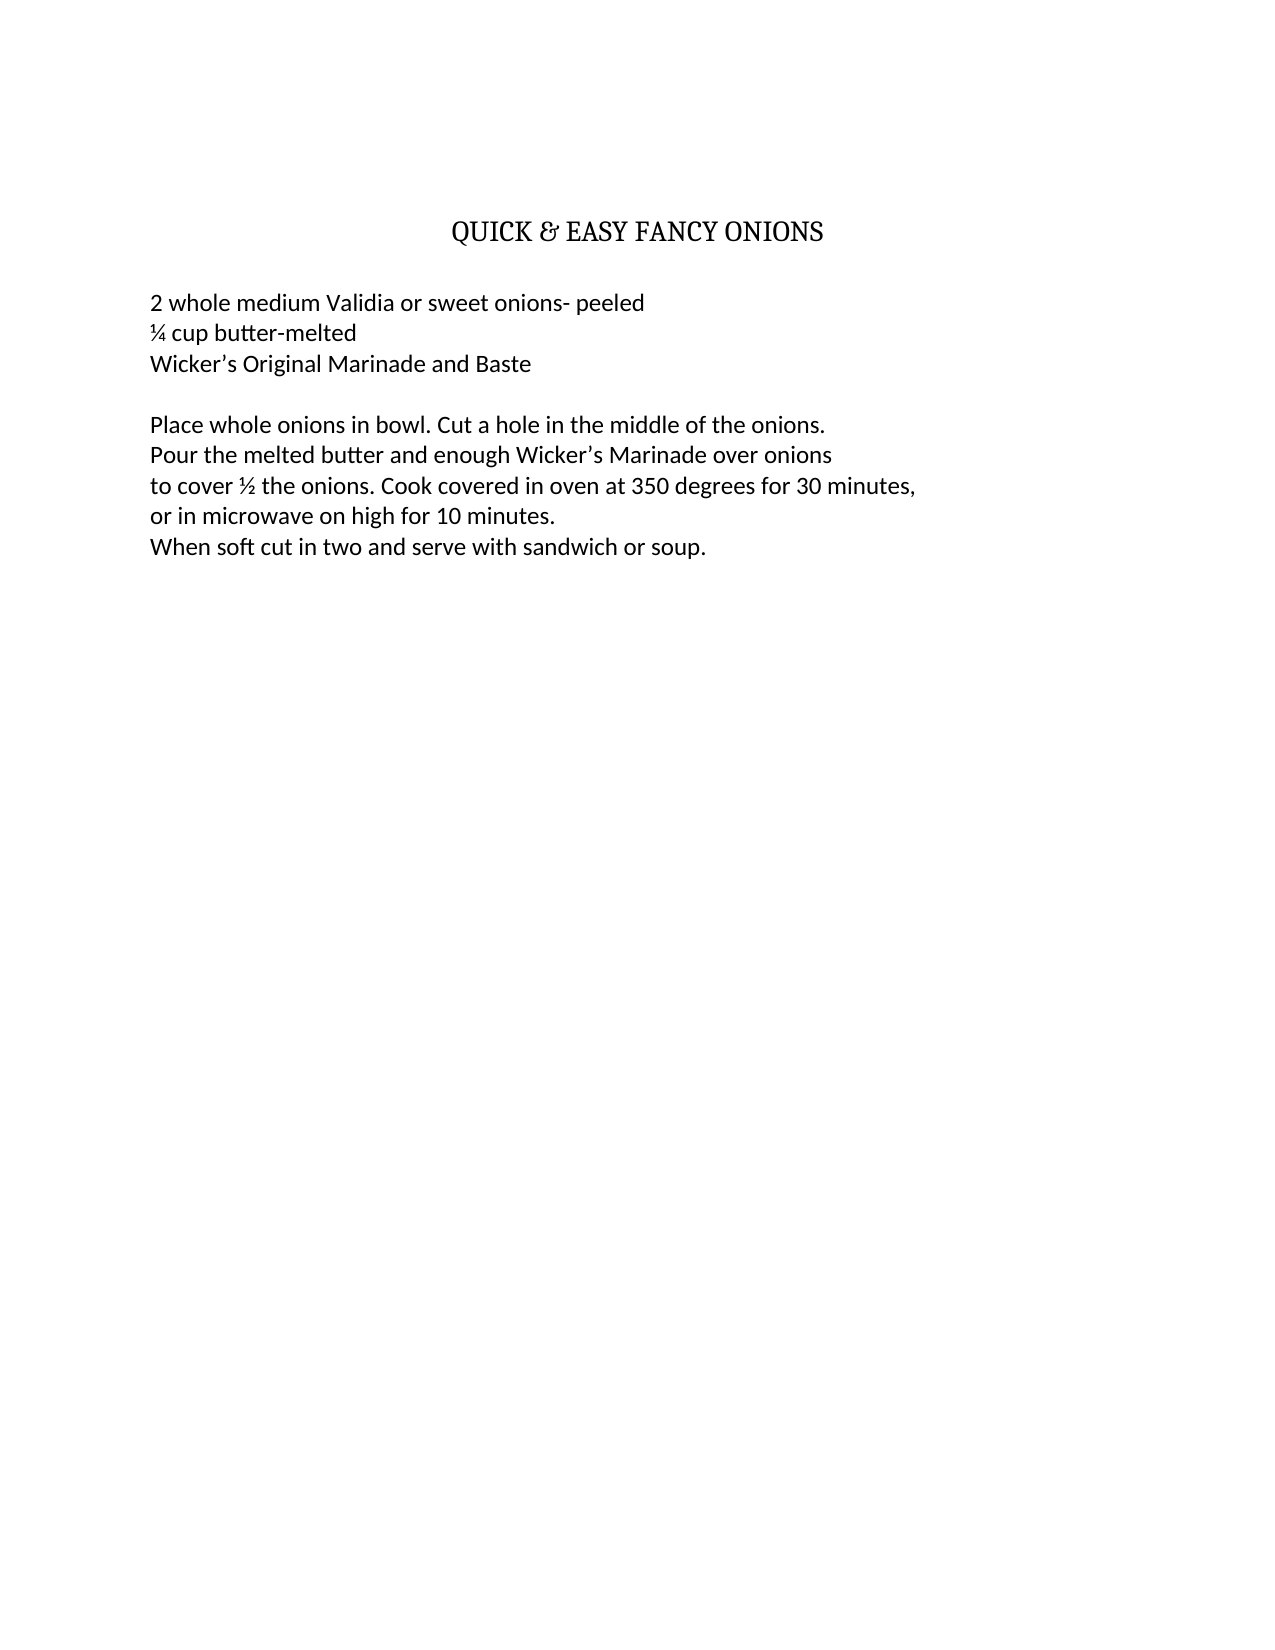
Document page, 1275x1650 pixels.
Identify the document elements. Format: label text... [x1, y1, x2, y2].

text When soft cut in two and serve with sandwich or soup. [150, 531, 1125, 561]
text to cover ½ the onions. Cook covered in oven at 350 degrees for 30 minutes, [150, 470, 1125, 500]
text or in microwave on high for 10 minutes. [150, 500, 1125, 531]
text Wicker’s Original Marinade and Baste [150, 348, 1125, 378]
text Pour the melted butter and enough Wicker’s Marinade over onions [150, 439, 1125, 470]
text Place whole onions in bowl. Cut a hole in the middle of the onions. [150, 409, 1125, 439]
text ¼ cup butter-melted [150, 317, 1125, 348]
text QUICK & EASY FANCY ONIONS [150, 216, 1125, 249]
text 2 whole medium Validia or sweet onions- peeled [150, 287, 1125, 317]
